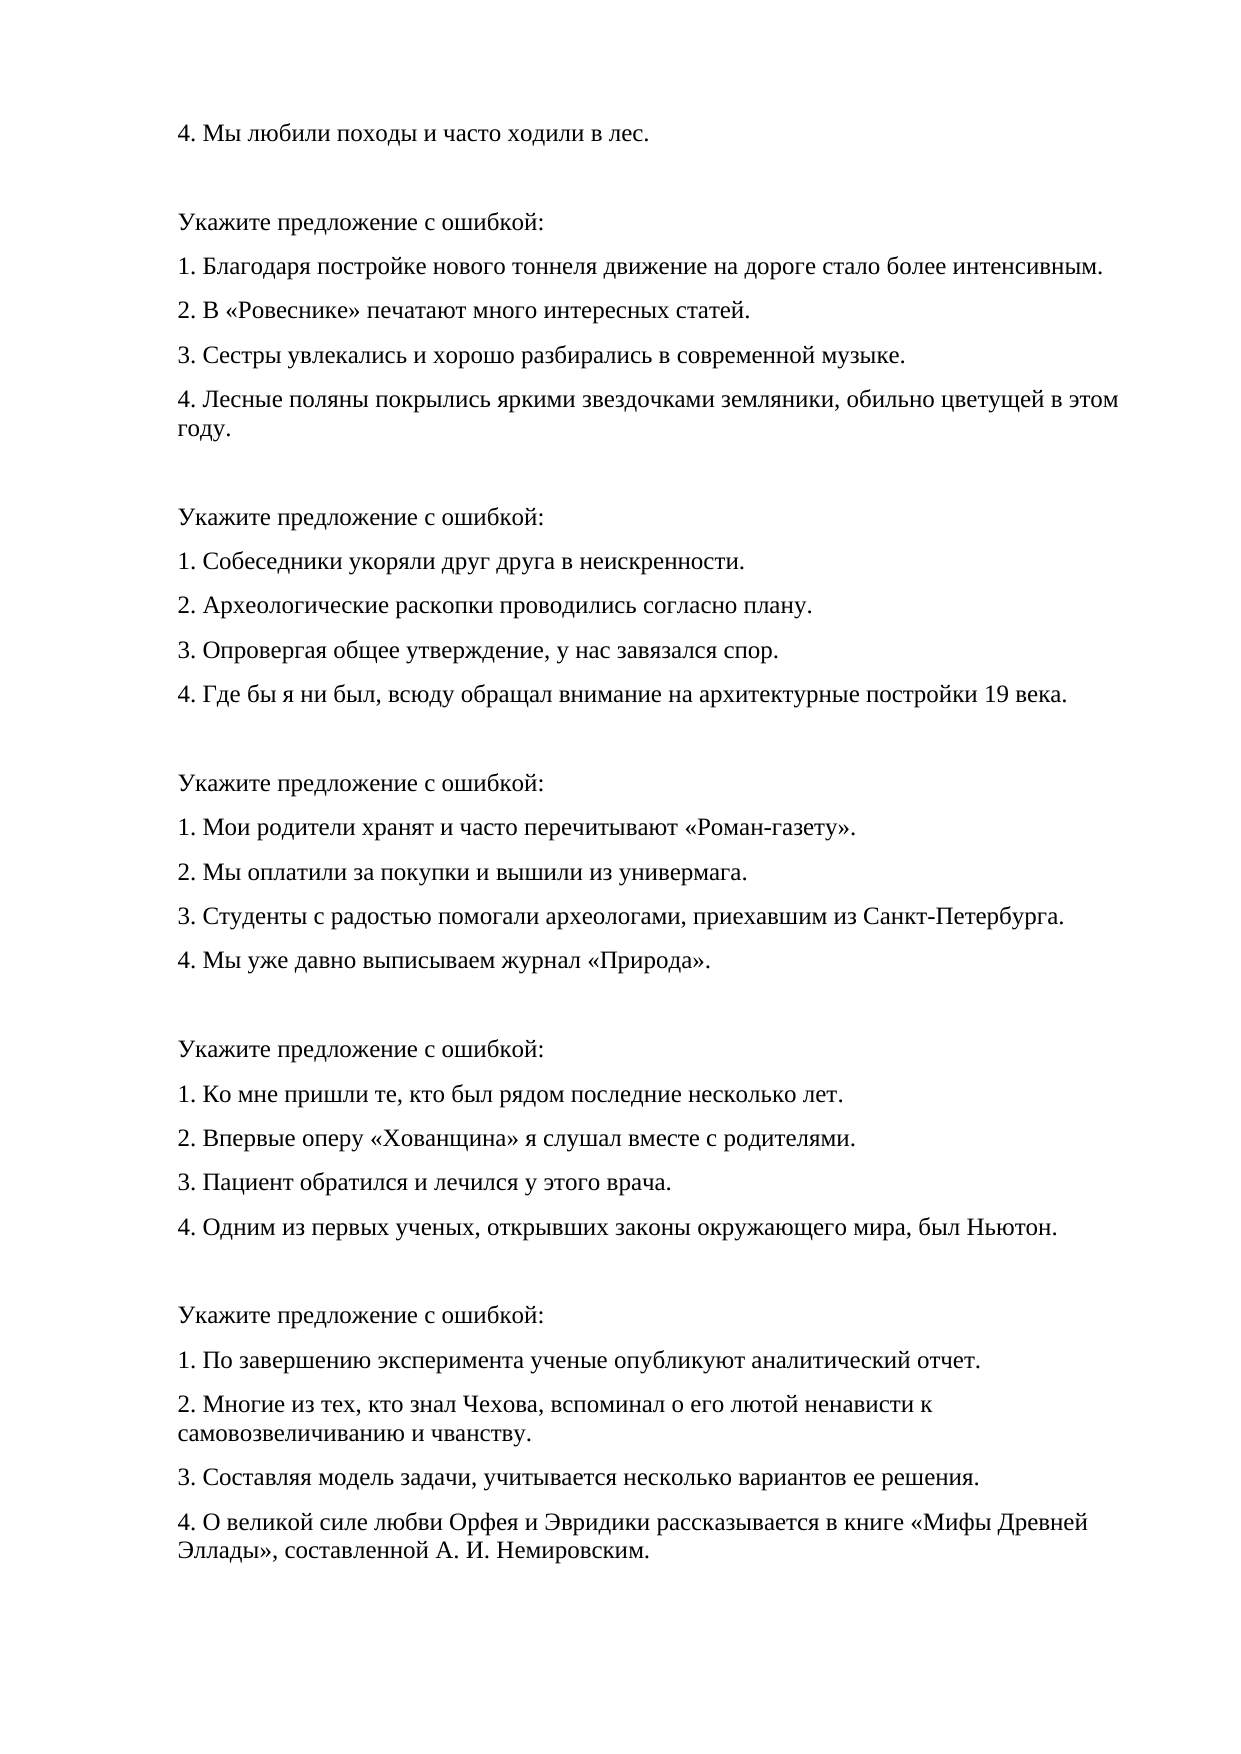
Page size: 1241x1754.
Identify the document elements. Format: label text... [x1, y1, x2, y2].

text 4. Одним из первых ученых, открывших законы окружающего мира, был Ньютон. [177, 1212, 1152, 1241]
text 1. Ко мне пришли те, кто был рядом последние несколько лет. [177, 1079, 1152, 1107]
text Укажите предложение с ошибкой: [177, 1301, 1152, 1329]
text 3. Студенты с радостью помогали археологами, приехавшим из Санкт-Петербурга. [177, 901, 1152, 930]
text 1. Собеседники укоряли друг друга в неискренности. [177, 546, 1152, 575]
text 2. Мы оплатили за покупки и вышили из универмага. [177, 857, 1152, 886]
text 2. Археологические раскопки проводились согласно плану. [177, 591, 1152, 619]
text 1. Мои родители хранят и часто перечитывают «Роман-газету». [177, 812, 1152, 841]
text 3. Сестры увлекались и хорошо разбирались в современной музыке. [177, 340, 1152, 369]
text 3. Составляя модель задачи, учитывается несколько вариантов ее решения. [177, 1462, 1152, 1491]
text Укажите предложение с ошибкой: [177, 1034, 1152, 1063]
text Укажите предложение с ошибкой: [177, 207, 1152, 236]
text Укажите предложение с ошибкой: [177, 502, 1152, 531]
text 4. О великой силе любви Орфея и Эвридики рассказывается в книге «Мифы Древней Эллады», составленной А. И. Немировским. [177, 1507, 1152, 1564]
text 4. Мы уже давно выписываем журнал «Природа». [177, 946, 1152, 974]
text 1. Благодаря постройке нового тоннеля движение на дороге стало более интенсивным. [177, 251, 1152, 280]
text 4. Мы любили походы и часто ходили в лес. [177, 118, 1152, 147]
text 2. Многие из тех, кто знал Чехова, вспоминал о его лютой ненависти к самовозвеличиванию и чванству. [177, 1389, 1152, 1447]
text 4. Лесные поляны покрылись яркими звездочками земляники, обильно цветущей в этом году. [177, 384, 1152, 442]
text 3. Опровергая общее утверждение, у нас завязался спор. [177, 635, 1152, 664]
text 2. Впервые оперу «Хованщина» я слушал вместе с родителями. [177, 1123, 1152, 1152]
text Укажите предложение с ошибкой: [177, 768, 1152, 797]
text 3. Пациент обратился и лечился у этого врача. [177, 1167, 1152, 1196]
text 2. В «Ровеснике» печатают много интересных статей. [177, 296, 1152, 324]
text 4. Где бы я ни был, всюду обращал внимание на архитектурные постройки 19 века. [177, 679, 1152, 708]
text 1. По завершению эксперимента ученые опубликуют аналитический отчет. [177, 1345, 1152, 1374]
